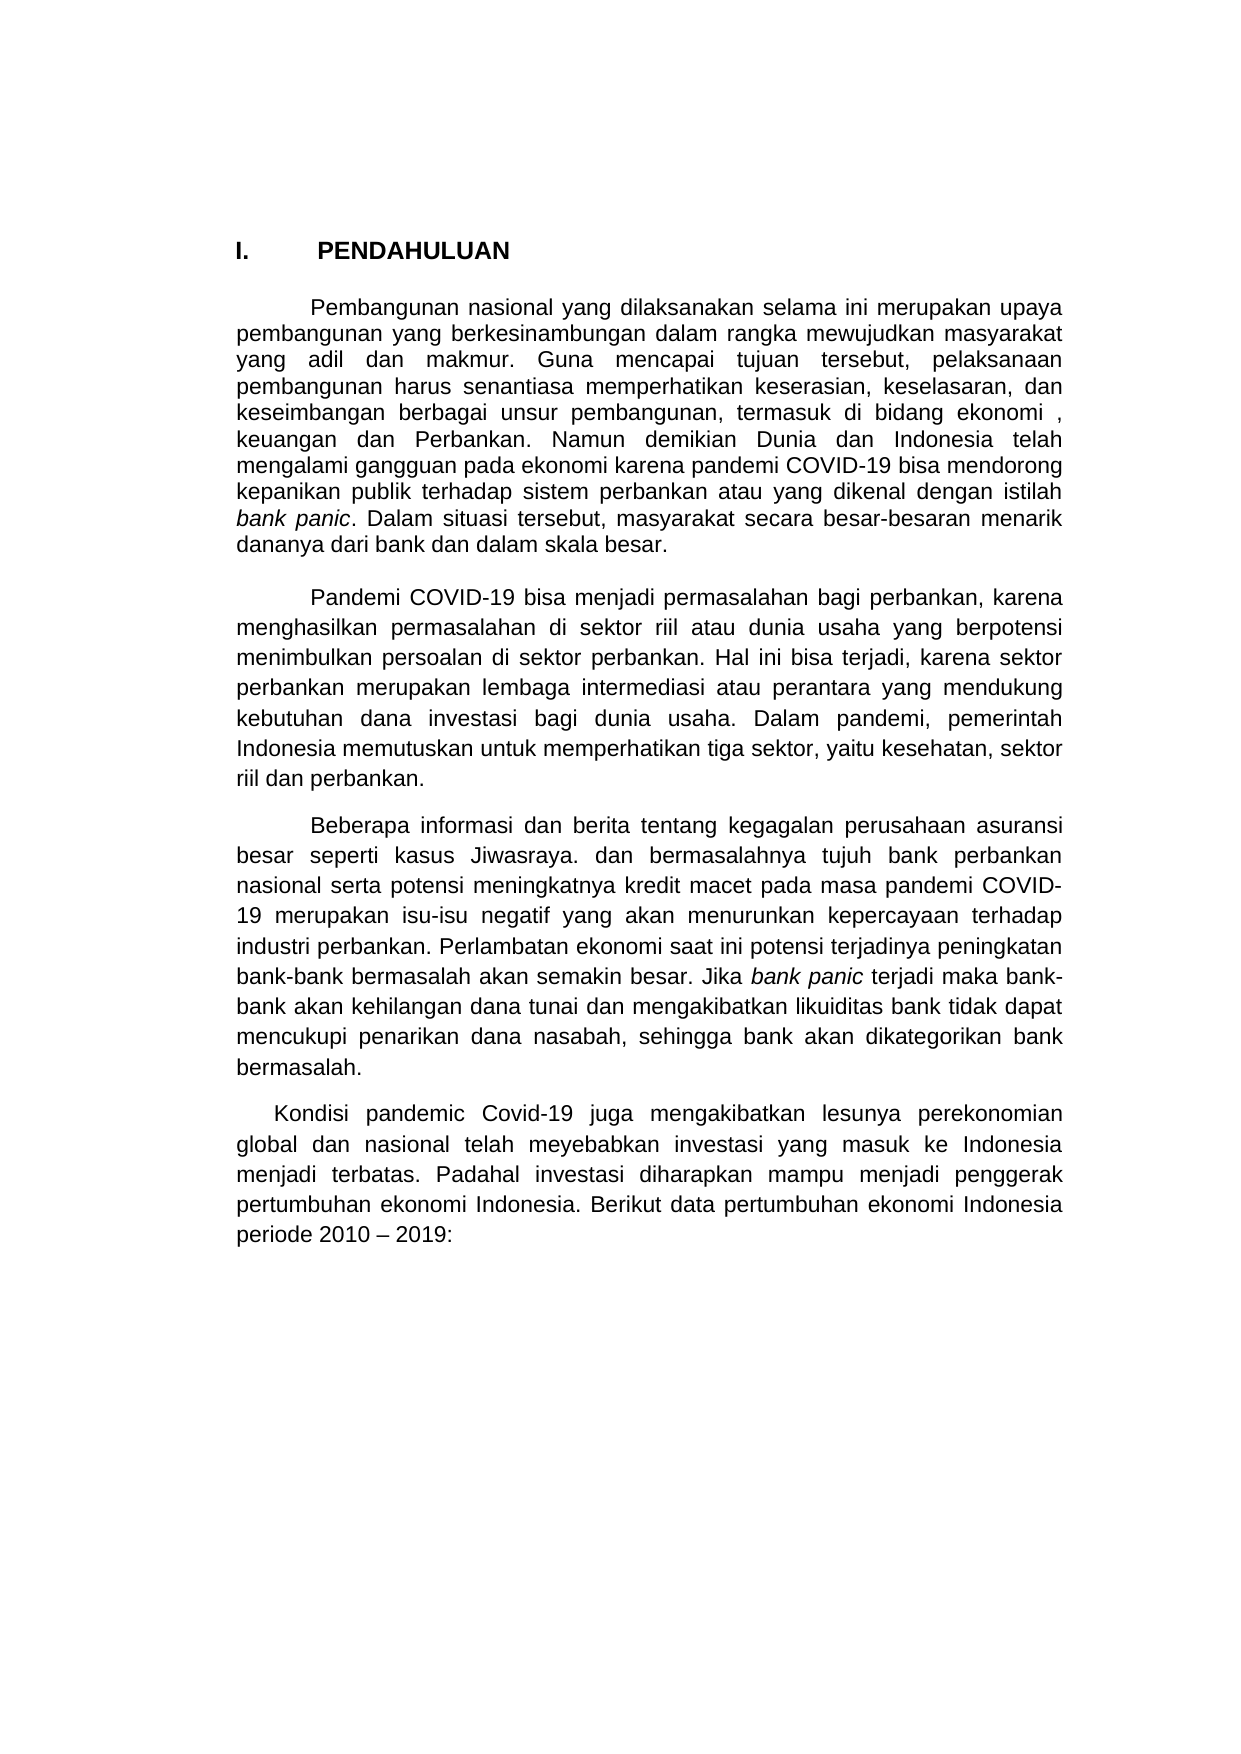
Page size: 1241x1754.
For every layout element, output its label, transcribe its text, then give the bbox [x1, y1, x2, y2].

text Pandemi COVID-19 bisa menjadi permasalahan bagi perbankan, karena menghasilkan permasalahan di sektor riil atau dunia usaha yang berpotensi menimbulkan persoalan di sektor perbankan. Hal ini bisa terjadi, karena sektor perbankan merupakan lembaga intermediasi atau perantara yang mendukung kebutuhan dana investasi bagi dunia usaha. Dalam pandemi, pemerintah Indonesia memutuskan untuk memperhatikan tiga sektor, yaitu kesehatan, sektor riil dan perbankan. [236, 584, 1063, 791]
list PENDAHULUAN [235, 236, 1063, 265]
text Kondisi pandemic Covid-19 juga mengakibatkan lesunya perekonomian global dan nasional telah meyebabkan investasi yang masuk ke Indonesia menjadi terbatas. Padahal investasi diharapkan mampu menjadi penggerak pertumbuhan ekonomi Indonesia. Berikut data pertumbuhan ekonomi Indonesia periode 2010 – 2019: [236, 1100, 1063, 1247]
text Beberapa informasi dan berita tentang kegagalan perusahaan asuransi besar seperti kasus Jiwasraya. dan bermasalahnya tujuh bank perbankan nasional serta potensi meningkatnya kredit macet pada masa pandemi COVID-19 merupakan isu-isu negatif yang akan menurunkan kepercayaan terhadap industri perbankan. Perlambatan ekonomi saat ini potensi terjadinya peningkatan bank-bank bermasalah akan semakin besar. Jika bank panic terjadi maka bank-bank akan kehilangan dana tunai dan mengakibatkan likuiditas bank tidak dapat mencukupi penarikan dana nasabah, sehingga bank akan dikategorikan bank bermasalah. [236, 812, 1063, 1080]
text Pembangunan nasional yang dilaksanakan selama ini merupakan upaya pembangunan yang berkesinambungan dalam rangka mewujudkan masyarakat yang adil dan makmur. Guna mencapai tujuan tersebut, pelaksanaan pembangunan harus senantiasa memperhatikan keserasian, keselasaran, dan keseimbangan berbagai unsur pembangunan, termasuk di bidang ekonomi , keuangan dan Perbankan. Namun demikian Dunia dan Indonesia telah mengalami gangguan pada ekonomi karena pandemi COVID-19 bisa mendorong kepanikan publik terhadap sistem perbankan atau yang dikenal dengan istilah bank panic. Dalam situasi tersebut, masyarakat secara besar-besaran menarik dananya dari bank dan dalam skala besar. [236, 294, 1063, 557]
